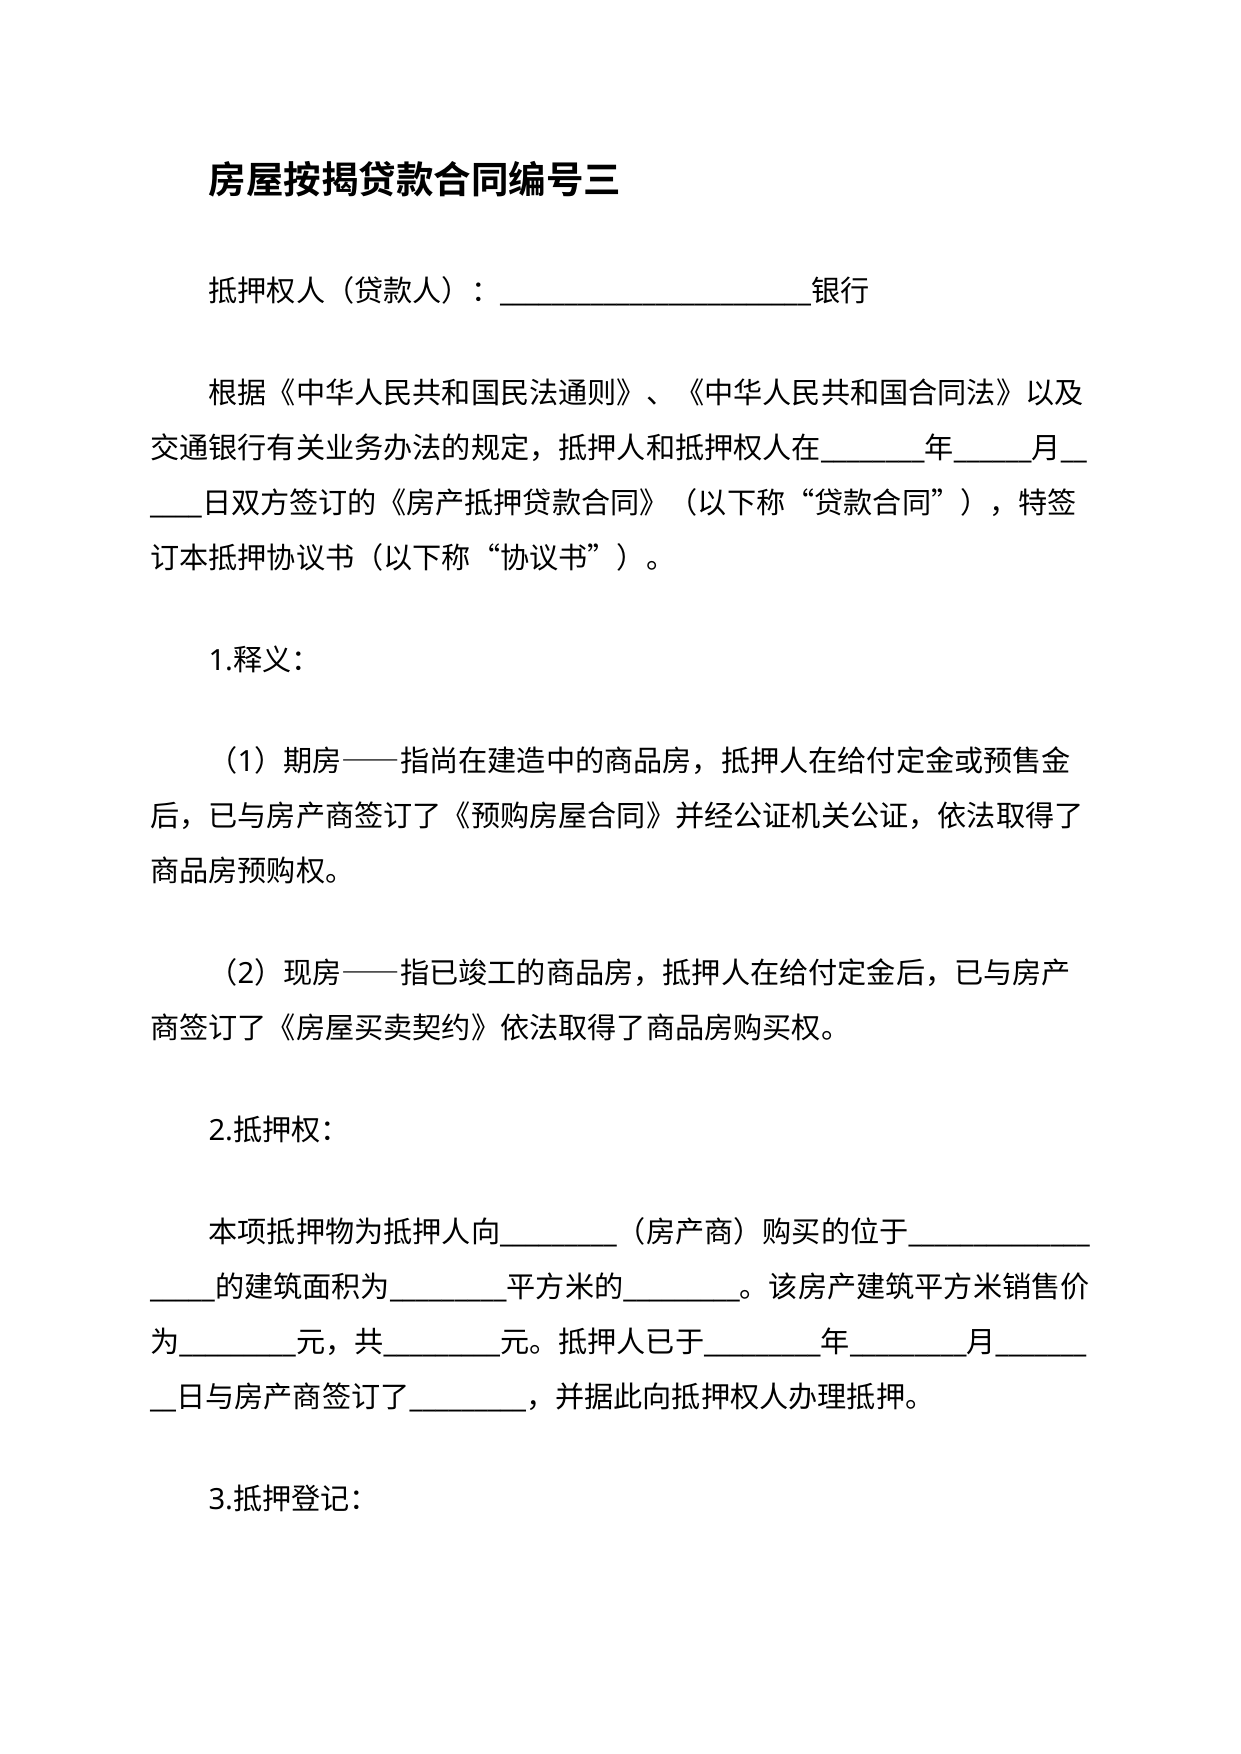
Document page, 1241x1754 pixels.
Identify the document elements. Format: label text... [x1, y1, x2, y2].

text 2.抵押权： [150, 1106, 1090, 1149]
text 3.抵押登记： [150, 1475, 1090, 1518]
text （1）期房——指尚在建造中的商品房，抵押人在给付定金或预售金后，已与房产商签订了《预购房屋合同》并经公证机关公证，依法取得了商品房预购权。 [150, 738, 1090, 890]
text 1.释义： [150, 636, 1090, 678]
text 本项抵押物为抵押人向_________（房产商）购买的位于___________________的建筑面积为_________平方米的_________。该房产建筑平方米销售价为_________元，共_________元。抵押人已于_________年_________月_________日与房产商签订了_________，并据此向抵押权人办理抵押。 [150, 1208, 1090, 1416]
text 根据《中华人民共和国民法通则》、《中华人民共和国合同法》以及交通银行有关业务办法的规定，抵押人和抵押权人在________年______月______日双方签订的《房产抵押贷款合同》（以下称“贷款合同”），特签订本抵押协议书（以下称“协议书”）。 [150, 369, 1090, 577]
text （2）现房——指已竣工的商品房，抵押人在给付定金后，已与房产商签订了《房屋买卖契约》依法取得了商品房购买权。 [150, 950, 1090, 1047]
text 抵押权人（贷款人）：________________________银行 [150, 267, 1090, 310]
text 房屋按揭贷款合同编号三 [150, 150, 1090, 204]
